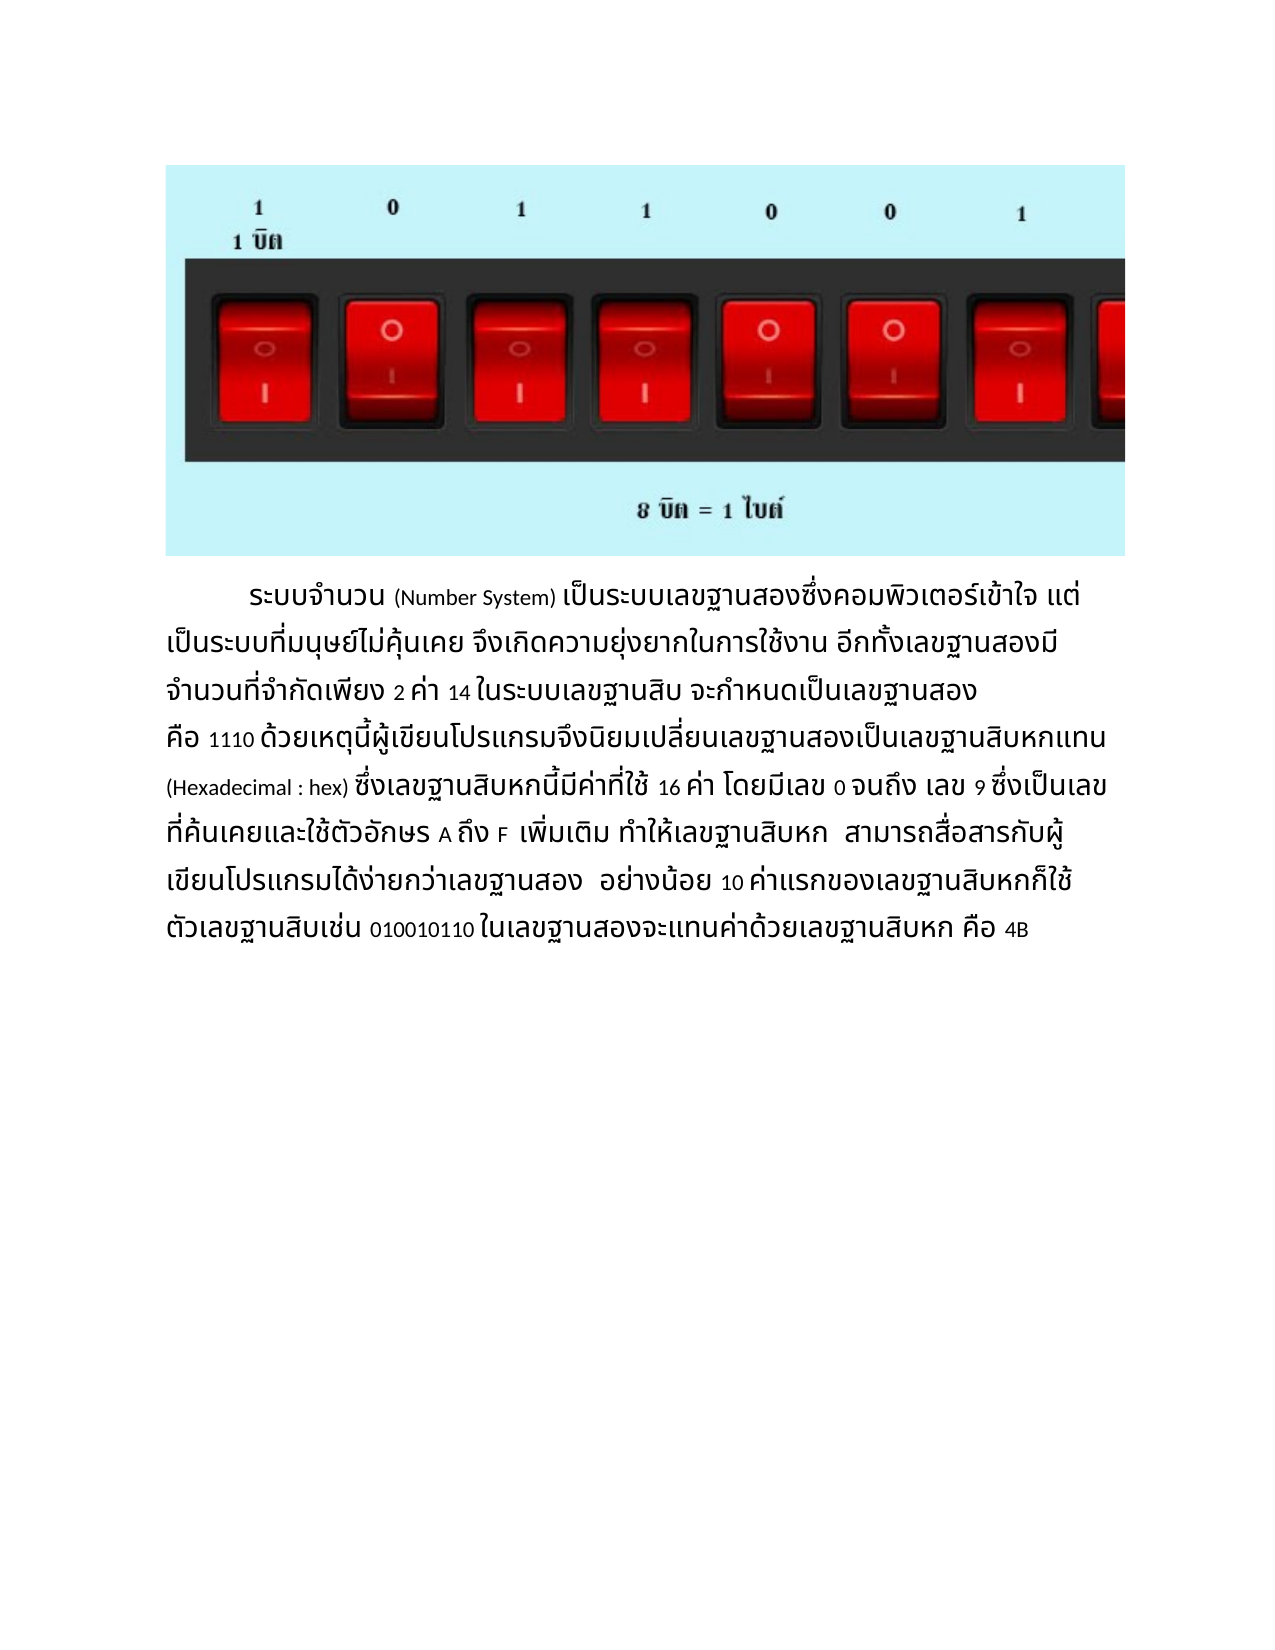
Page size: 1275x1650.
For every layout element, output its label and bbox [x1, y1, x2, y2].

table_header [150, 150, 1125, 985]
picture [165, 165, 1125, 556]
